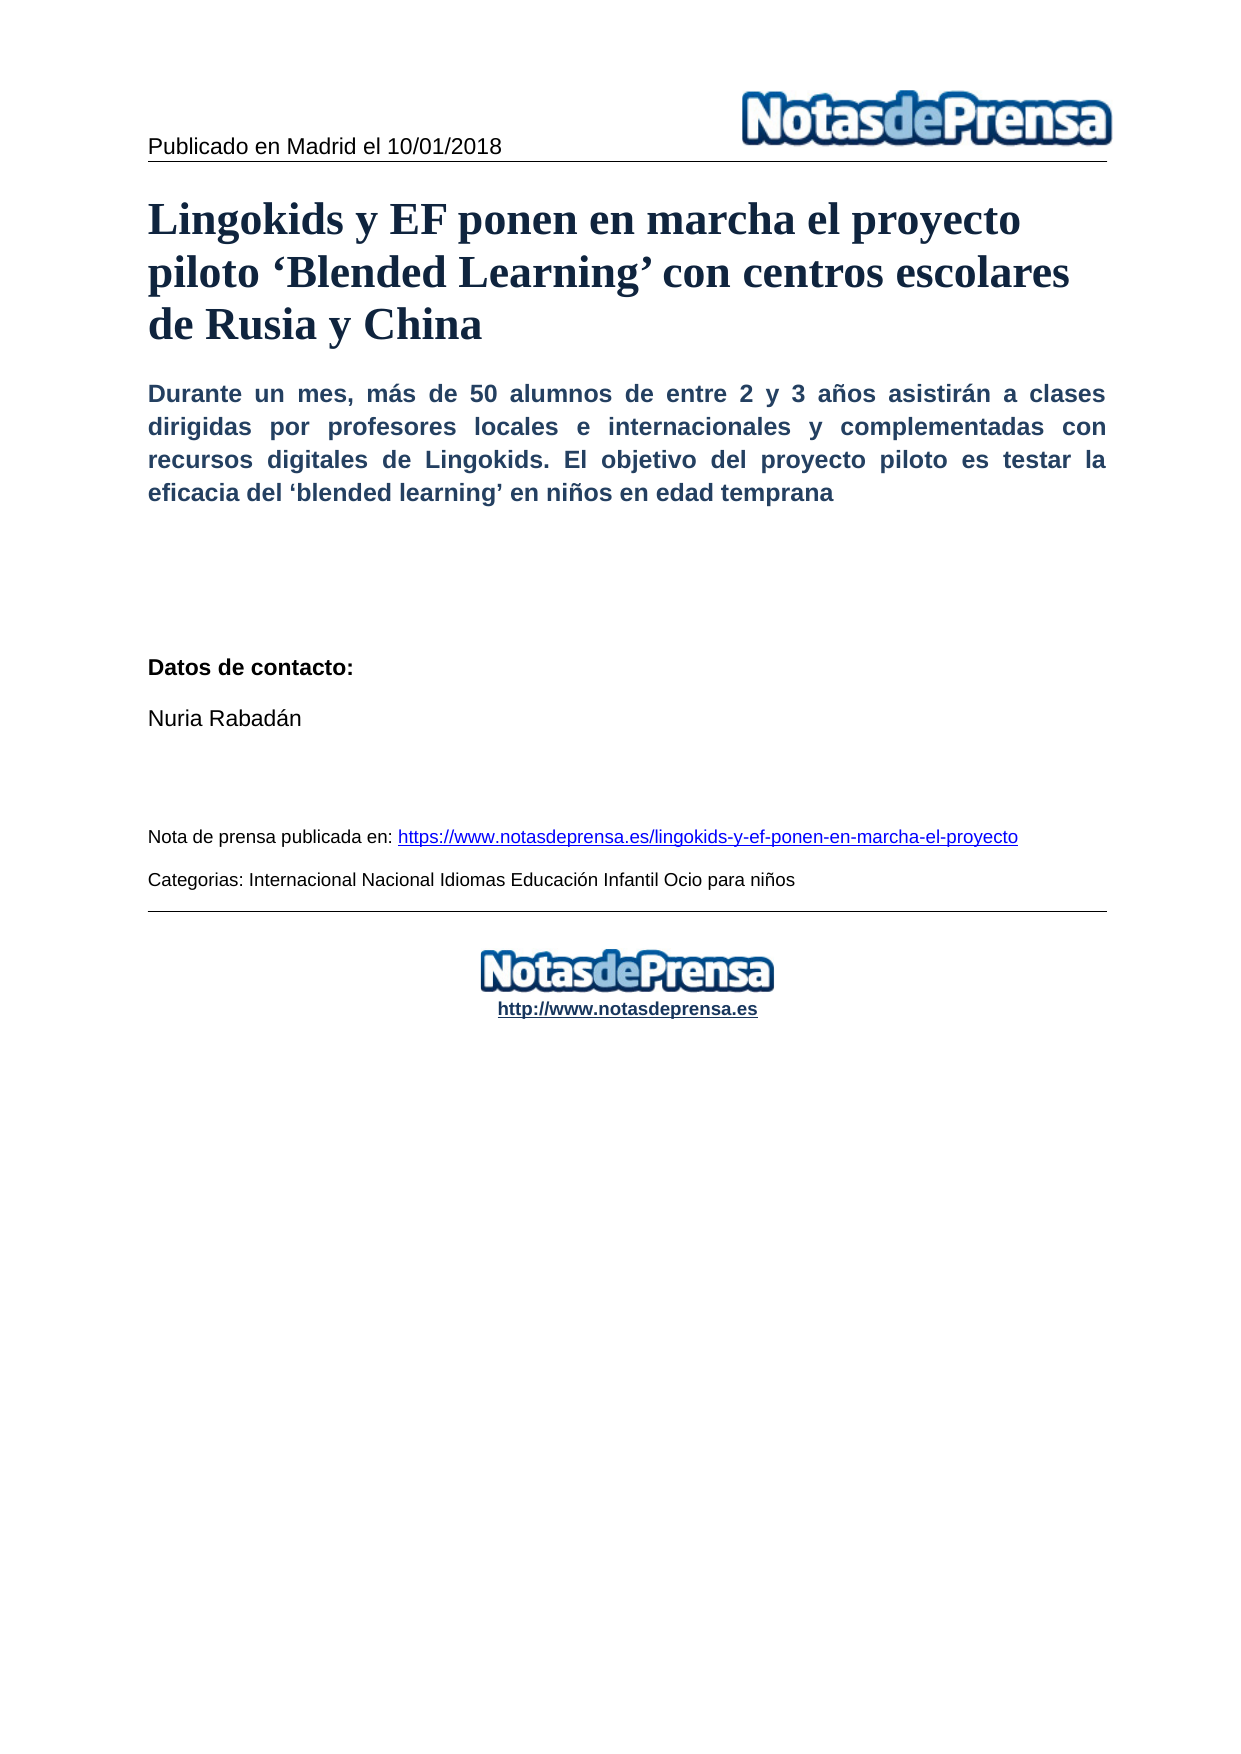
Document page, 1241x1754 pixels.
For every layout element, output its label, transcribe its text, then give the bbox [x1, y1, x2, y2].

subtitle Lingokids y EF ponen en marcha el proyecto piloto ‘Blended Learning’ con centros escolares de Rusia y China [148, 192, 1107, 350]
text Nota de prensa publicada en: https://www.notasdeprensa.es/lingokids-y-ef-ponen-en-marcha-el-proyecto [148, 826, 1107, 848]
text Datos de contacto: [148, 654, 1107, 681]
text Publicado en Madrid el 10/01/2018 [148, 133, 1107, 161]
text http://www.notasdeprensa.es [148, 998, 1107, 1019]
picture [742, 90, 1113, 148]
subtitle Durante un mes, más de 50 alumnos de entre 2 y 3 años asistirán a clases dirigidas por profesores locales e internacionales y complementadas con recursos digitales de Lingokids. El objetivo del proyecto piloto es testar la eficacia del ‘blended learning’ en niños en edad temprana [148, 379, 1107, 507]
text Nuria Rabadán [148, 705, 1063, 732]
picture [480, 948, 775, 994]
text Categorias: Internacional Nacional Idiomas Educación Infantil Ocio para niños [148, 868, 1107, 890]
